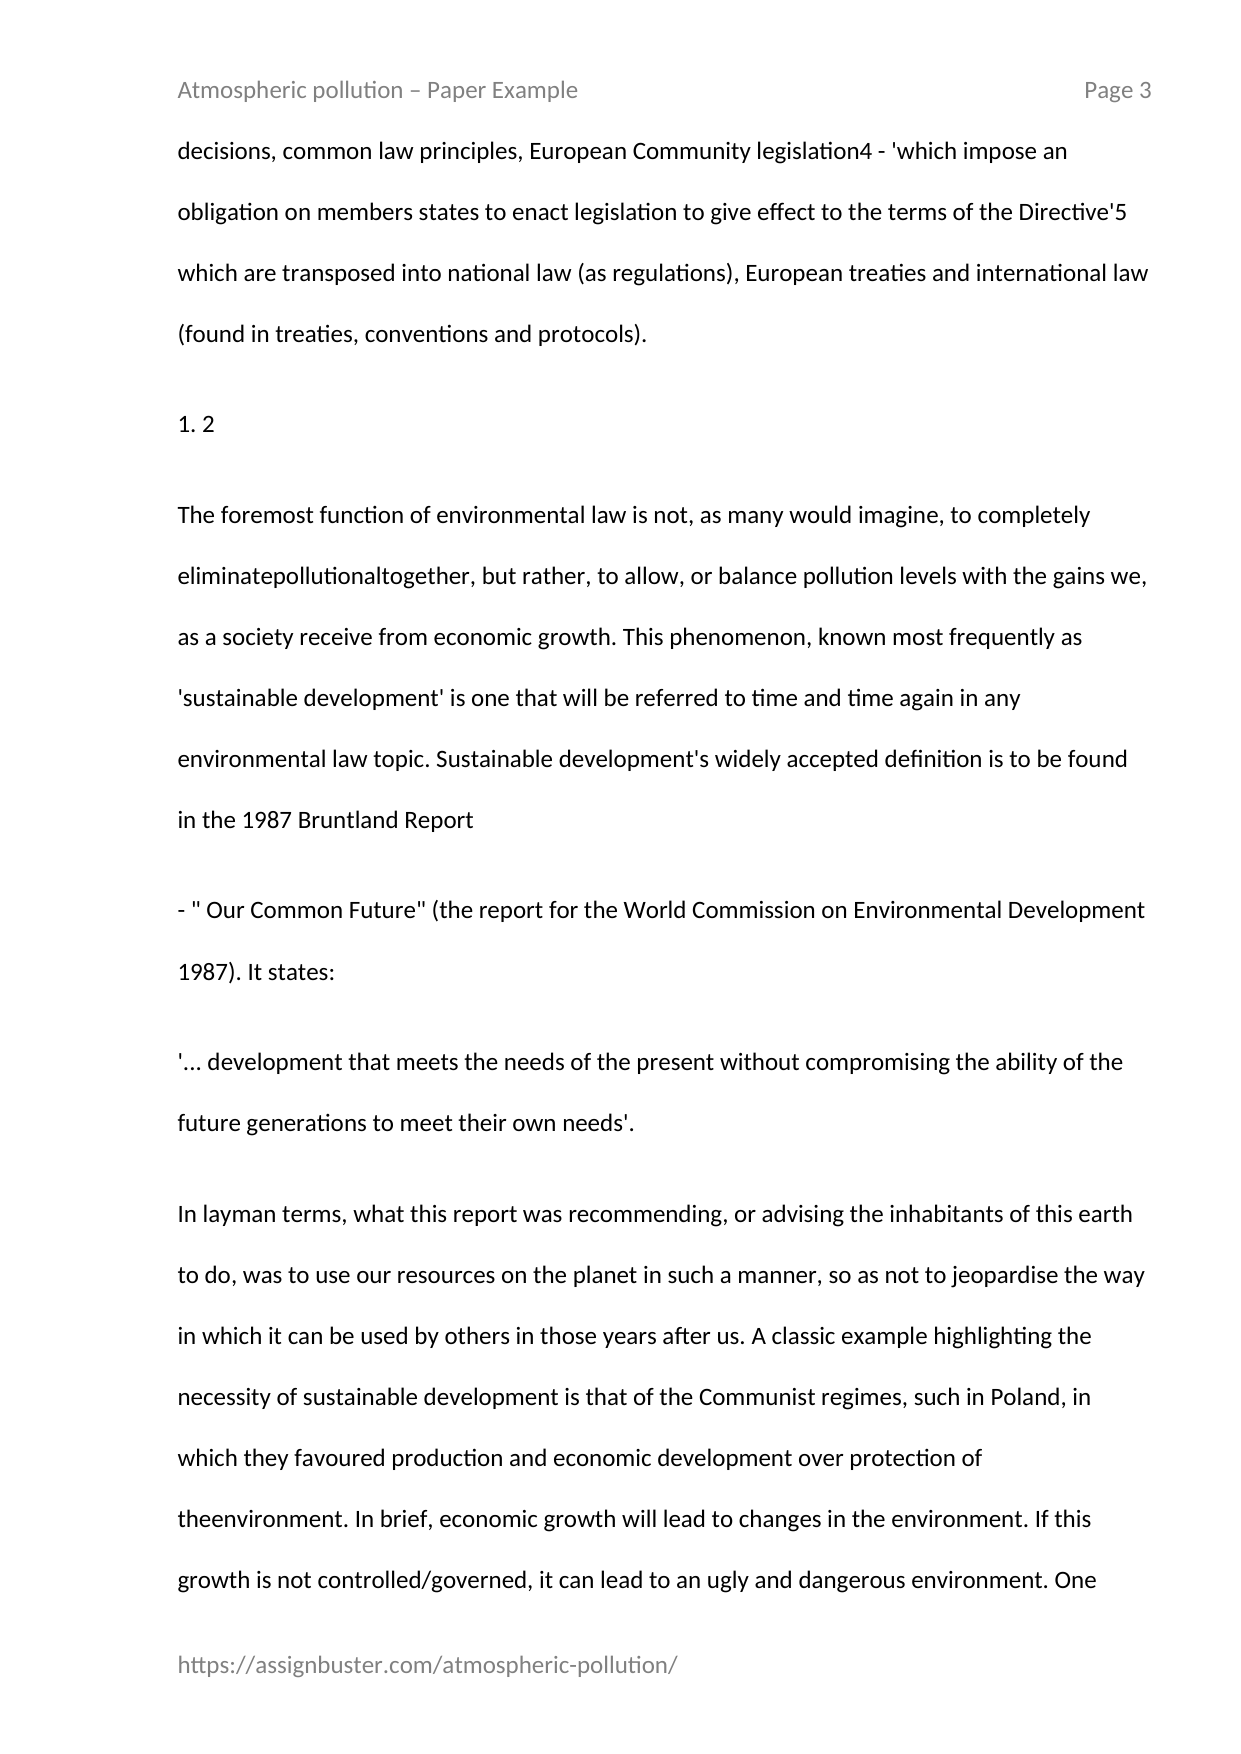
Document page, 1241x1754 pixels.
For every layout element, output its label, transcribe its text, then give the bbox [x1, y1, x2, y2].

text - " Our Common Future" (the report for the World Commission on Environmental Development 1987). It states: [177, 895, 1152, 986]
text 1. 2 [177, 408, 1152, 439]
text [177, 1198, 1152, 1594]
text '... development that meets the needs of the present without compromising the ability of the future generations to meet their own needs'. [177, 1046, 1152, 1138]
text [177, 135, 1152, 348]
text The foremost function of environmental law is not, as many would imagine, to completely eliminatepollutionaltogether, but rather, to allow, or balance pollution levels with the gains we, as a society receive from economic growth. This phenomenon, known most frequently as 'sustainable development' is one that will be referred to time and time again in any environmental law topic. Sustainable development's widely accepted definition is to be found in the 1987 Bruntland Report [177, 499, 1152, 835]
